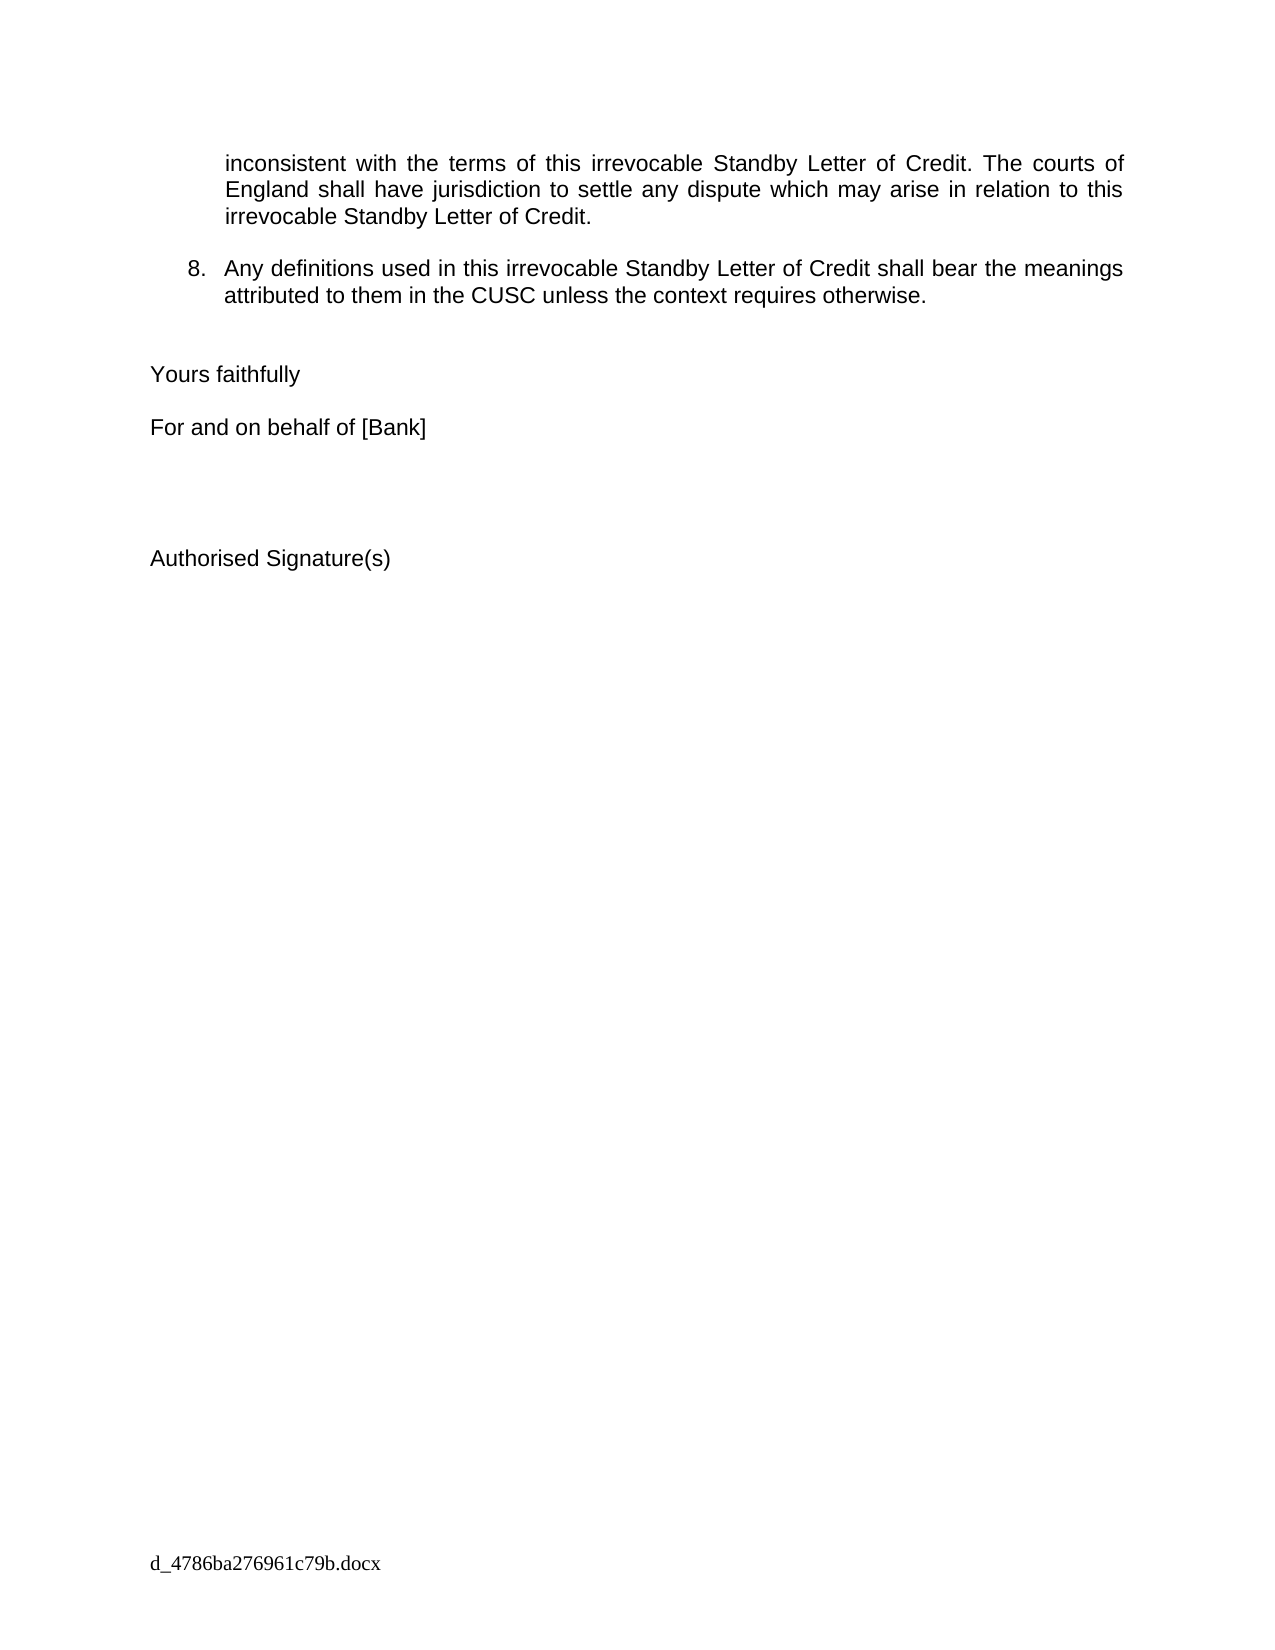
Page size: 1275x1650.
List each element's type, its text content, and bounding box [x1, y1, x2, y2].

text 8. Any definitions used in this irrevocable Standby Letter of Credit shall bear the meanings attributed to them in the CUSC unless the context requires otherwise. [187, 255, 1125, 308]
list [187, 150, 1125, 229]
text Authorised Signature(s) [150, 545, 1125, 572]
text Yours faithfully [150, 361, 1125, 387]
text For and on behalf of [Bank] [150, 413, 1125, 440]
